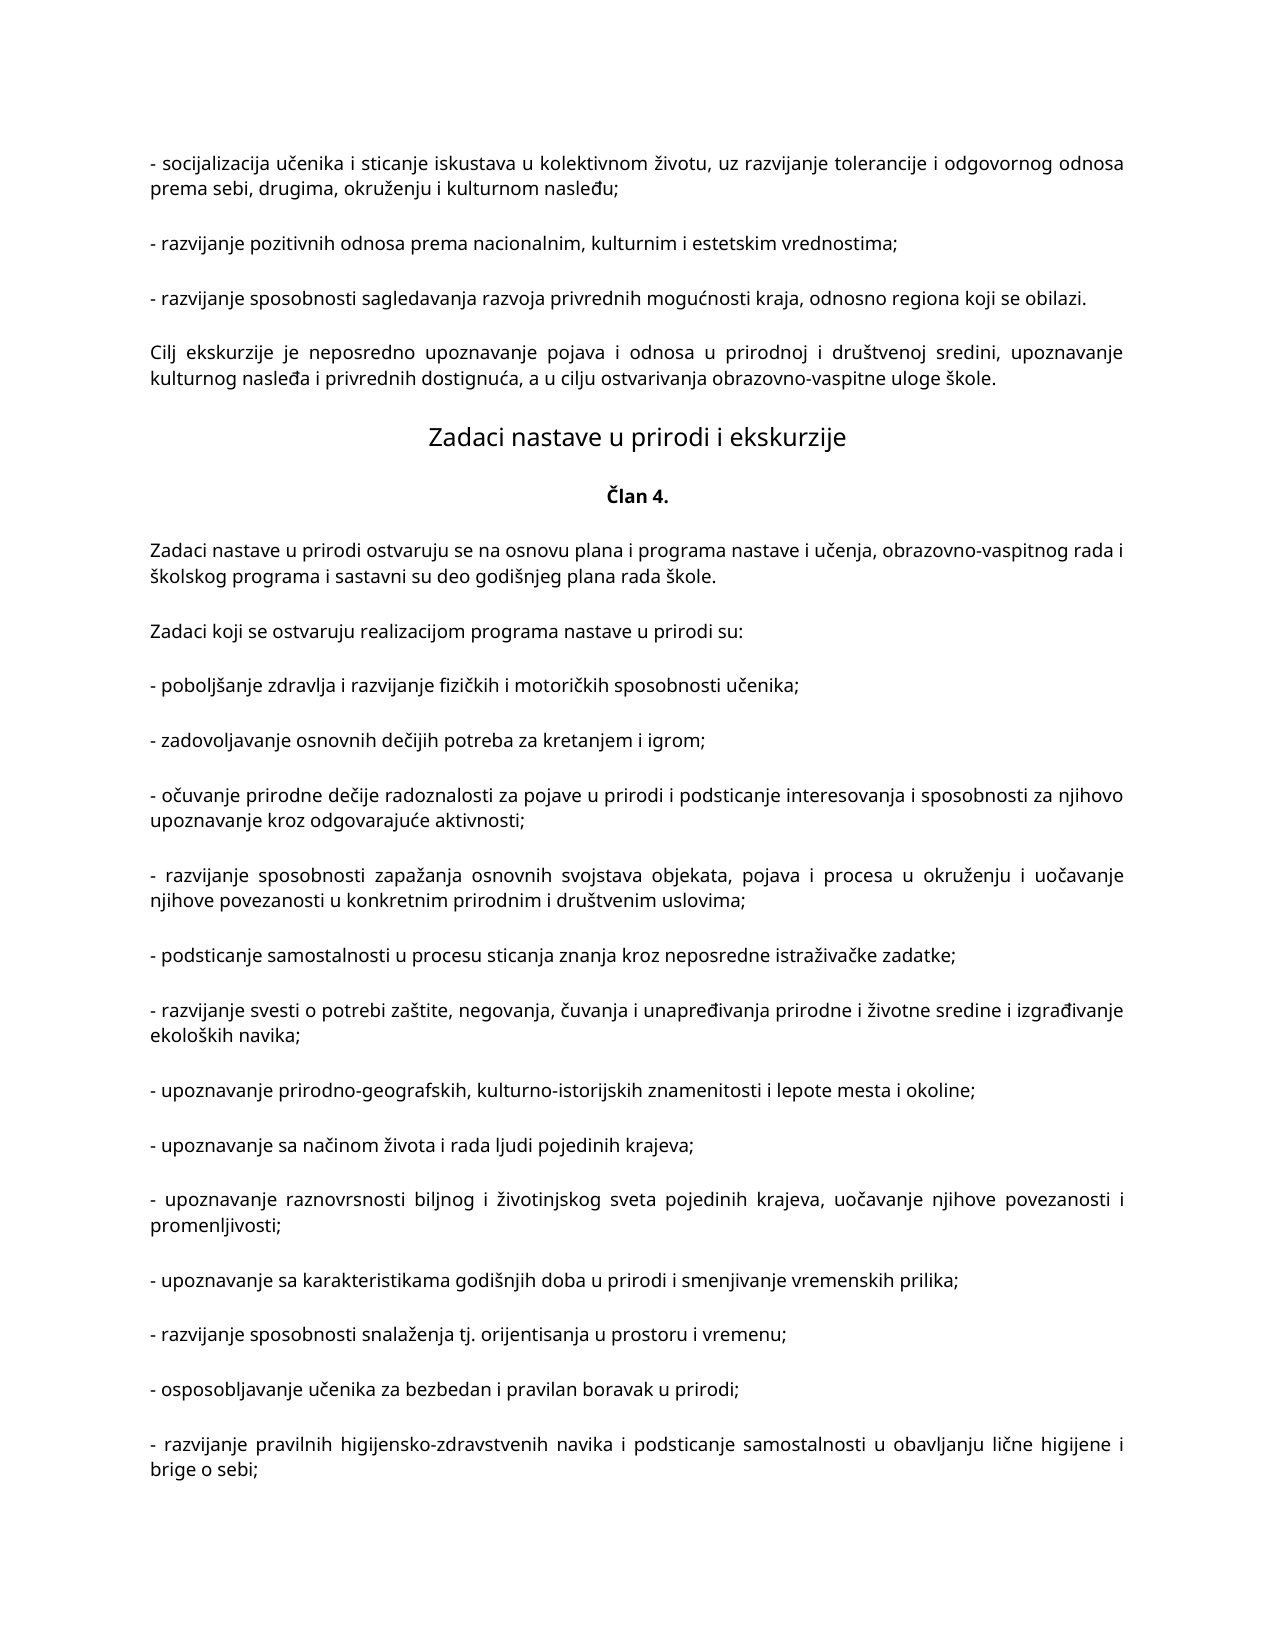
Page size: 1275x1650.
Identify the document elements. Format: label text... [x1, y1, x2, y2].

text - upoznavanje sa karakteristikama godišnjih doba u prirodi i smenjivanje vremenskih prilika; [150, 1267, 1125, 1292]
text Zadaci nastave u prirodi ostvaruju se na osnovu plana i programa nastave i učenja, obrazovno-vaspitnog rada i školskog programa i sastavni su deo godišnjeg plana rada škole. [150, 538, 1125, 589]
text - socijalizacija učenika i sticanje iskustava u kolektivnom životu, uz razvijanje tolerancije i odgovornog odnosa prema sebi, drugima, okruženju i kulturnom nasleđu; [150, 150, 1125, 201]
text Zadaci koji se ostvaruju realizacijom programa nastave u prirodi su: [150, 618, 1125, 643]
text - razvijanje pozitivnih odnosa prema nacionalnim, kulturnim i estetskim vrednostima; [150, 230, 1125, 256]
text - poboljšanje zdravlja i razvijanje fizičkih i motoričkih sposobnosti učenika; [150, 673, 1125, 698]
text - zadovoljavanje osnovnih dečijih potreba za kretanjem i igrom; [150, 727, 1125, 753]
text - podsticanje samostalnosti u procesu sticanja znanja kroz neposredne istraživačke zadatke; [150, 942, 1125, 968]
text Član 4. [150, 483, 1125, 508]
text - razvijanje sposobnosti zapažanja osnovnih svojstava objekata, pojava i procesa u okruženju i uočavanje njihove povezanosti u konkretnim prirodnim i društvenim uslovima; [150, 862, 1125, 913]
text - razvijanje pravilnih higijensko-zdravstvenih navika i podsticanje samostalnosti u obavljanju lične higijene i brige o sebi; [150, 1431, 1125, 1482]
text - razvijanje sposobnosti sagledavanja razvoja privrednih mogućnosti kraja, odnosno regiona koji se obilazi. [150, 285, 1125, 310]
text - očuvanje prirodne dečije radoznalosti za pojave u prirodi i podsticanje interesovanja i sposobnosti za njihovo upoznavanje kroz odgovarajuće aktivnosti; [150, 782, 1125, 833]
text Cilj ekskurzije je neposredno upoznavanje pojava i odnosa u prirodnoj i društvenoj sredini, upoznavanje kulturnog nasleđa i privrednih dostignuća, a u cilju ostvarivanja obrazovno-vaspitne uloge škole. [150, 339, 1125, 391]
text - upoznavanje sa načinom života i rada ljudi pojedinih krajeva; [150, 1132, 1125, 1157]
text - osposobljavanje učenika za bezbedan i pravilan boravak u prirodi; [150, 1376, 1125, 1402]
text - upoznavanje raznovrsnosti biljnog i životinjskog sveta pojedinih krajeva, uočavanje njihove povezanosti i promenljivosti; [150, 1187, 1125, 1238]
text - razvijanje sposobnosti snalaženja tj. orijentisanja u prostoru i vremenu; [150, 1322, 1125, 1347]
text Zadaci nastave u prirodi i ekskurzije [150, 420, 1125, 454]
text - upoznavanje prirodno-geografskih, kulturno-istorijskih znamenitosti i lepote mesta i okoline; [150, 1077, 1125, 1103]
text - razvijanje svesti o potrebi zaštite, negovanja, čuvanja i unapređivanja prirodne i životne sredine i izgrađivanje ekoloških navika; [150, 997, 1125, 1048]
